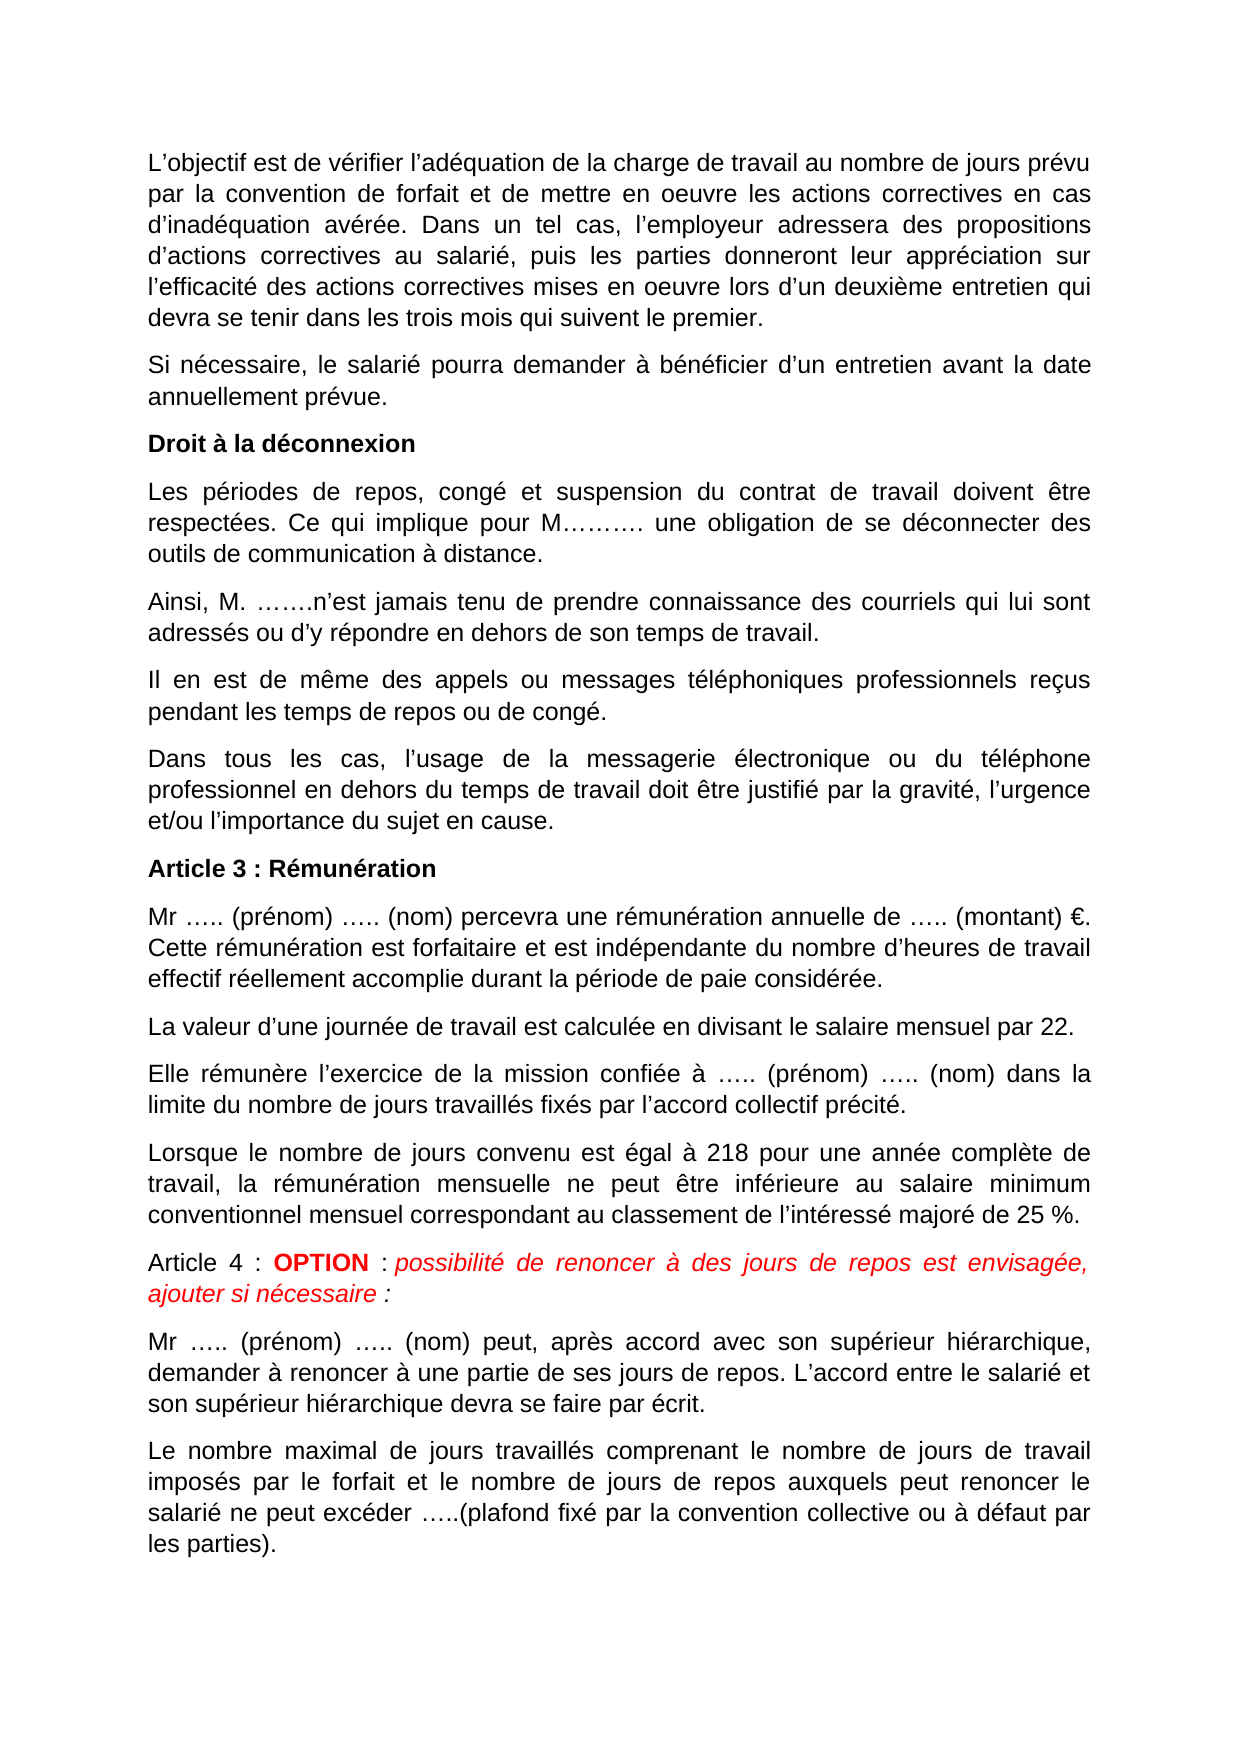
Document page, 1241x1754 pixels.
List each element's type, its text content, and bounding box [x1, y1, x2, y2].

text Dans tous les cas, l’usage de la messagerie électronique ou du téléphone professionnel en dehors du temps de travail doit être justifié par la gravité, l’urgence et/ou l’importance du sujet en cause. [148, 744, 1093, 835]
text Article 3 : Rémunération [148, 854, 1093, 883]
text Le nombre maximal de jours travaillés comprenant le nombre de jours de travail imposés par le forfait et le nombre de jours de repos auxquels peut renoncer le salarié ne peut excéder …..(plafond fixé par la convention collective ou à défaut par les parties). [148, 1436, 1093, 1558]
text Elle rémunère l’exercice de la mission confiée à ….. (prénom) ….. (nom) dans la limite du nombre de jours travaillés fixés par l’accord collectif précité. [148, 1059, 1093, 1119]
text Mr ….. (prénom) ….. (nom) percevra une rémunération annuelle de ….. (montant) €. Cette rémunération est forfaitaire et est indépendante du nombre d’heures de travail effectif réellement accomplie durant la période de paie considérée. [148, 902, 1093, 993]
text L’objectif est de vérifier l’adéquation de la charge de travail au nombre de jours prévu par la convention de forfait et de mettre en oeuvre les actions correctives en cas d’inadéquation avérée. Dans un tel cas, l’employeur adressera des propositions d’actions correctives au salarié, puis les parties donneront leur appréciation sur l’efficacité des actions correctives mises en oeuvre lors d’un deuxième entretien qui devra se tenir dans les trois mois qui suivent le premier. [148, 148, 1093, 332]
text Si nécessaire, le salarié pourra demander à bénéficier d’un entretien avant la date annuellement prévue. [148, 351, 1093, 410]
text Mr ….. (prénom) ….. (nom) peut, après accord avec son supérieur hiérarchique, demander à renoncer à une partie de ses jours de repos. L’accord entre le salarié et son supérieur hiérarchique devra se faire par écrit. [148, 1327, 1093, 1417]
text Ainsi, M. …….n’est jamais tenu de prendre connaissance des courriels qui lui sont adressés ou d’y répondre en dehors de son temps de travail. [148, 587, 1093, 647]
text Il en est de même des appels ou messages téléphoniques professionnels reçus pendant les temps de repos ou de congé. [148, 666, 1093, 725]
text Article 4 : OPTION : possibilité de renoncer à des jours de repos est envisagée, ajouter si nécessaire : [148, 1248, 1093, 1308]
text Lorsque le nombre de jours convenu est égal à 218 pour une année complète de travail, la rémunération mensuelle ne peut être inférieure au salaire minimum conventionnel mensuel correspondant au classement de l’intéressé majoré de 25 %. [148, 1138, 1093, 1229]
text Droit à la déconnexion [148, 429, 1093, 458]
text Les périodes de repos, congé et suspension du contrat de travail doivent être respectées. Ce qui implique pour M………. une obligation de se déconnecter des outils de communication à distance. [148, 477, 1093, 568]
text La valeur d’une journée de travail est calculée en divisant le salaire mensuel par 22. [148, 1012, 1093, 1040]
